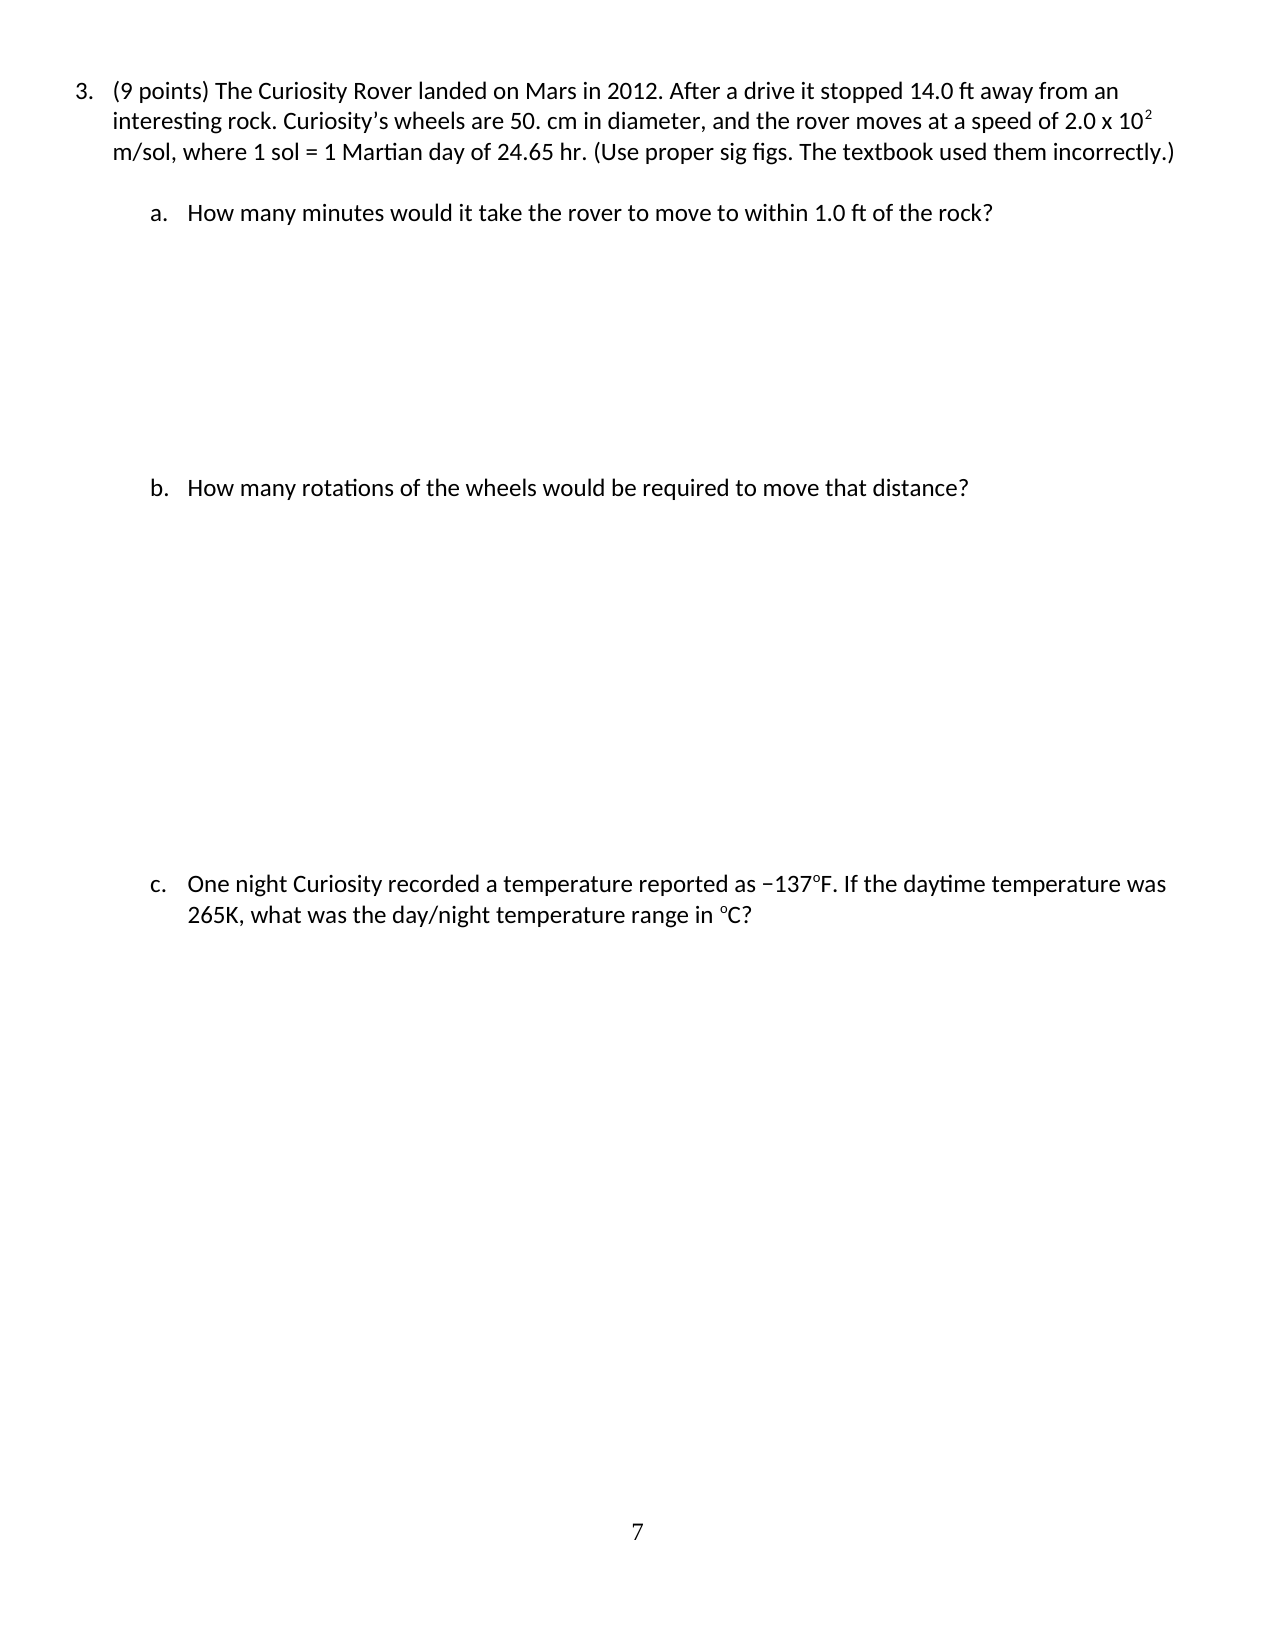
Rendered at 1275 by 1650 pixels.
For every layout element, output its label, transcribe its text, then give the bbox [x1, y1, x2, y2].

list (9 points) The Curiosity Rover landed on Mars in 2012. After a drive it stopped 14.0 ft away from an interesting rock. Curiosity’s wheels are 50. cm in diameter, and the rover moves at a speed of 2.0 x 102 m/sol, where 1 sol = 1 Martian day of 24.65 hr. (Use proper sig figs. The textbook used them incorrectly.) [75, 75, 1200, 167]
list One night Curiosity recorded a temperature reported as −137oF. If the daytime temperature was 265K, what was the day/night temperature range in oC? [150, 868, 1200, 929]
list How many rotations of the wheels would be required to move that distance? [150, 472, 1200, 502]
list How many minutes would it take the rover to move to within 1.0 ft of the rock? [150, 197, 1200, 228]
